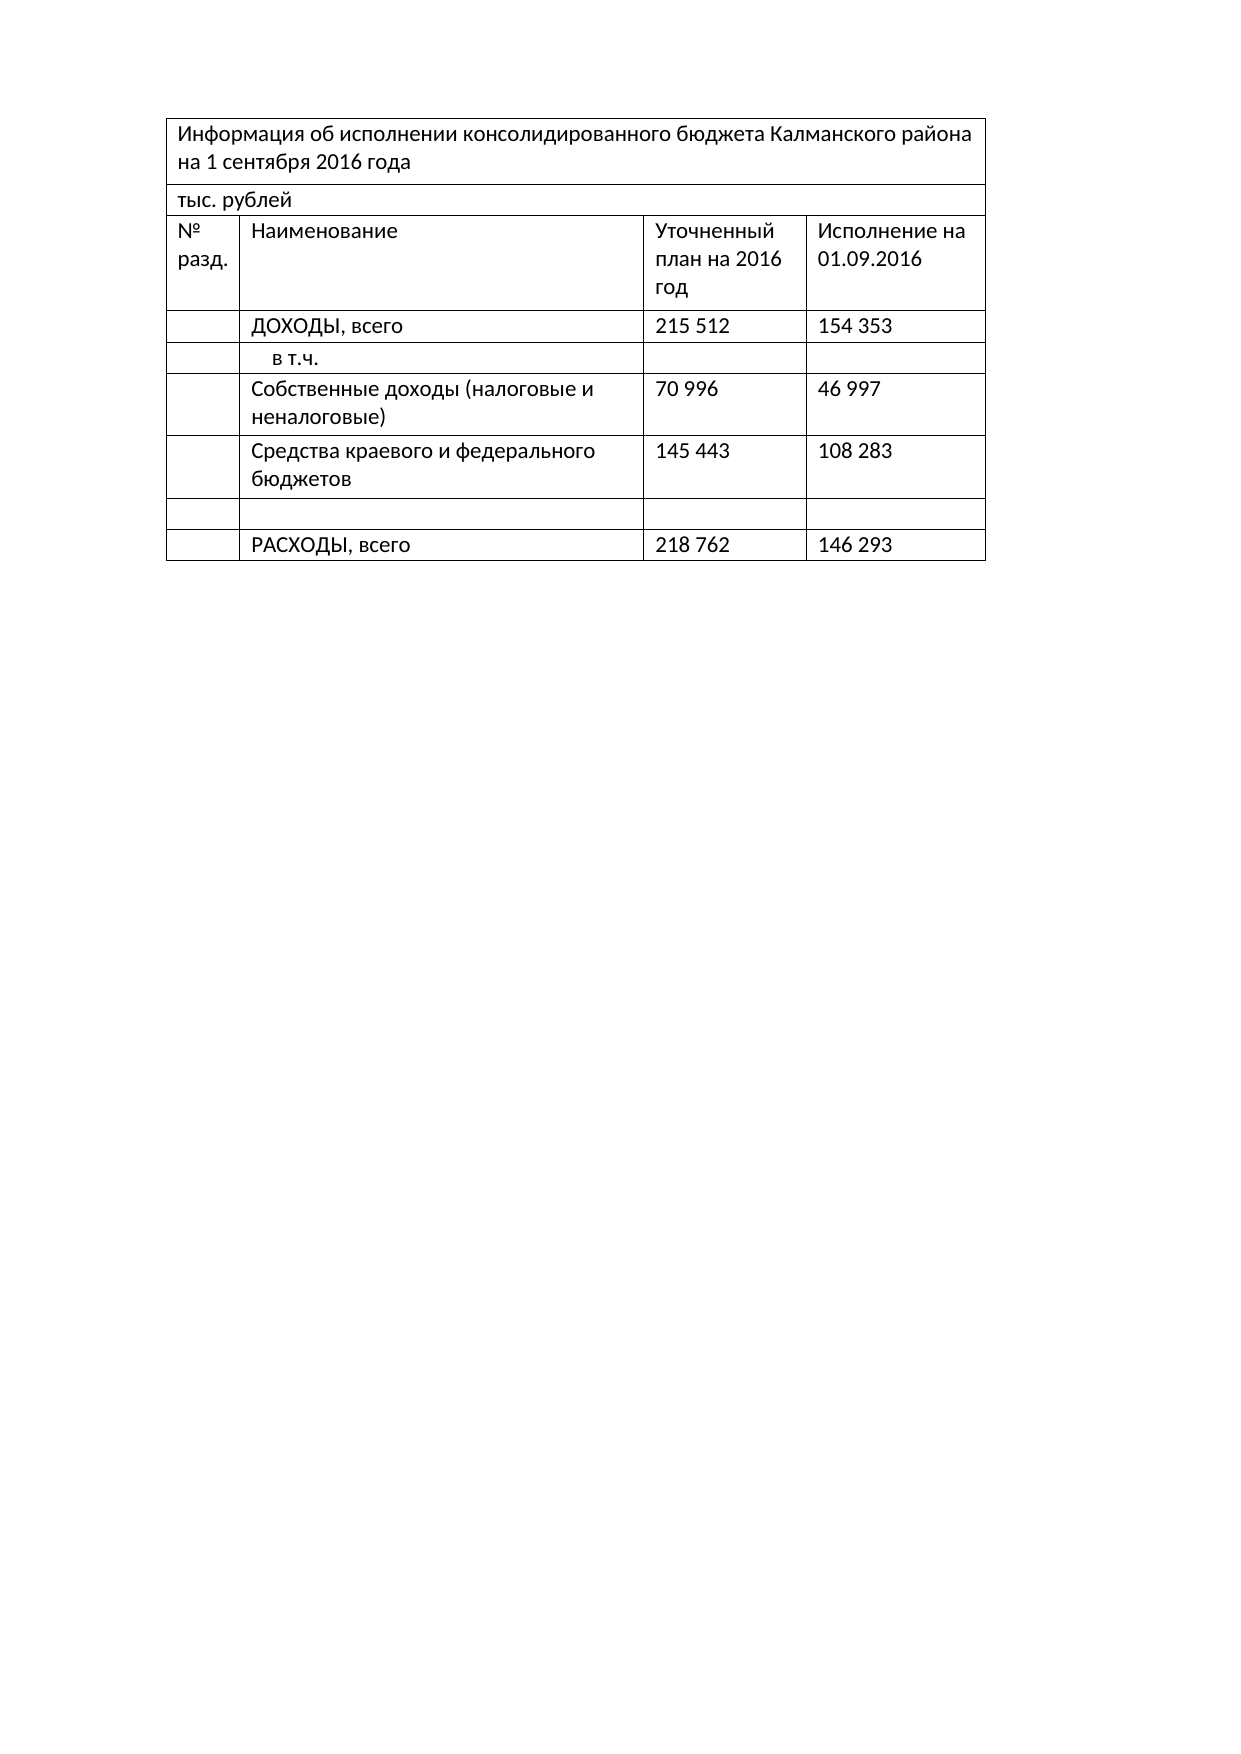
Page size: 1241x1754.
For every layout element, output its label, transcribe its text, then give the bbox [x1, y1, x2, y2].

table_cell ДОХОДЫ, всего [240, 311, 643, 342]
table_cell [167, 499, 239, 529]
table_cell Уточненный план на 2016 год [644, 216, 806, 310]
table_cell 215 512 [644, 311, 806, 342]
table_cell [807, 499, 985, 529]
table_cell [167, 374, 239, 435]
table_cell 146 293 [807, 530, 985, 560]
table_cell 46 997 [807, 374, 985, 435]
table_cell тыс. рублей [167, 185, 985, 215]
table_cell Наименование [240, 216, 643, 310]
table_cell Исполнение на 01.09.2016 [807, 216, 985, 310]
table_cell Собственные доходы (налоговые и неналоговые) [240, 374, 643, 435]
table_cell 218 762 [644, 530, 806, 560]
table_cell 70 996 [644, 374, 806, 435]
table_cell в т.ч. [240, 343, 643, 373]
table_cell № разд. [167, 216, 239, 310]
table_cell [167, 530, 239, 560]
table_cell [167, 436, 239, 498]
table_cell [807, 343, 985, 373]
table_cell [167, 343, 239, 373]
table_cell Средства краевого и федерального бюджетов [240, 436, 643, 498]
table_cell 108 283 [807, 436, 985, 498]
table_cell [240, 499, 643, 529]
table_cell [644, 499, 806, 529]
table_cell РАСХОДЫ, всего [240, 530, 643, 560]
table_header Информация об исполнении консолидированного бюджета Калманского района на 1 сентября 2016 года [167, 119, 985, 184]
table_cell [167, 311, 239, 342]
table_cell [644, 343, 806, 373]
table_cell 145 443 [644, 436, 806, 498]
table_cell 154 353 [807, 311, 985, 342]
